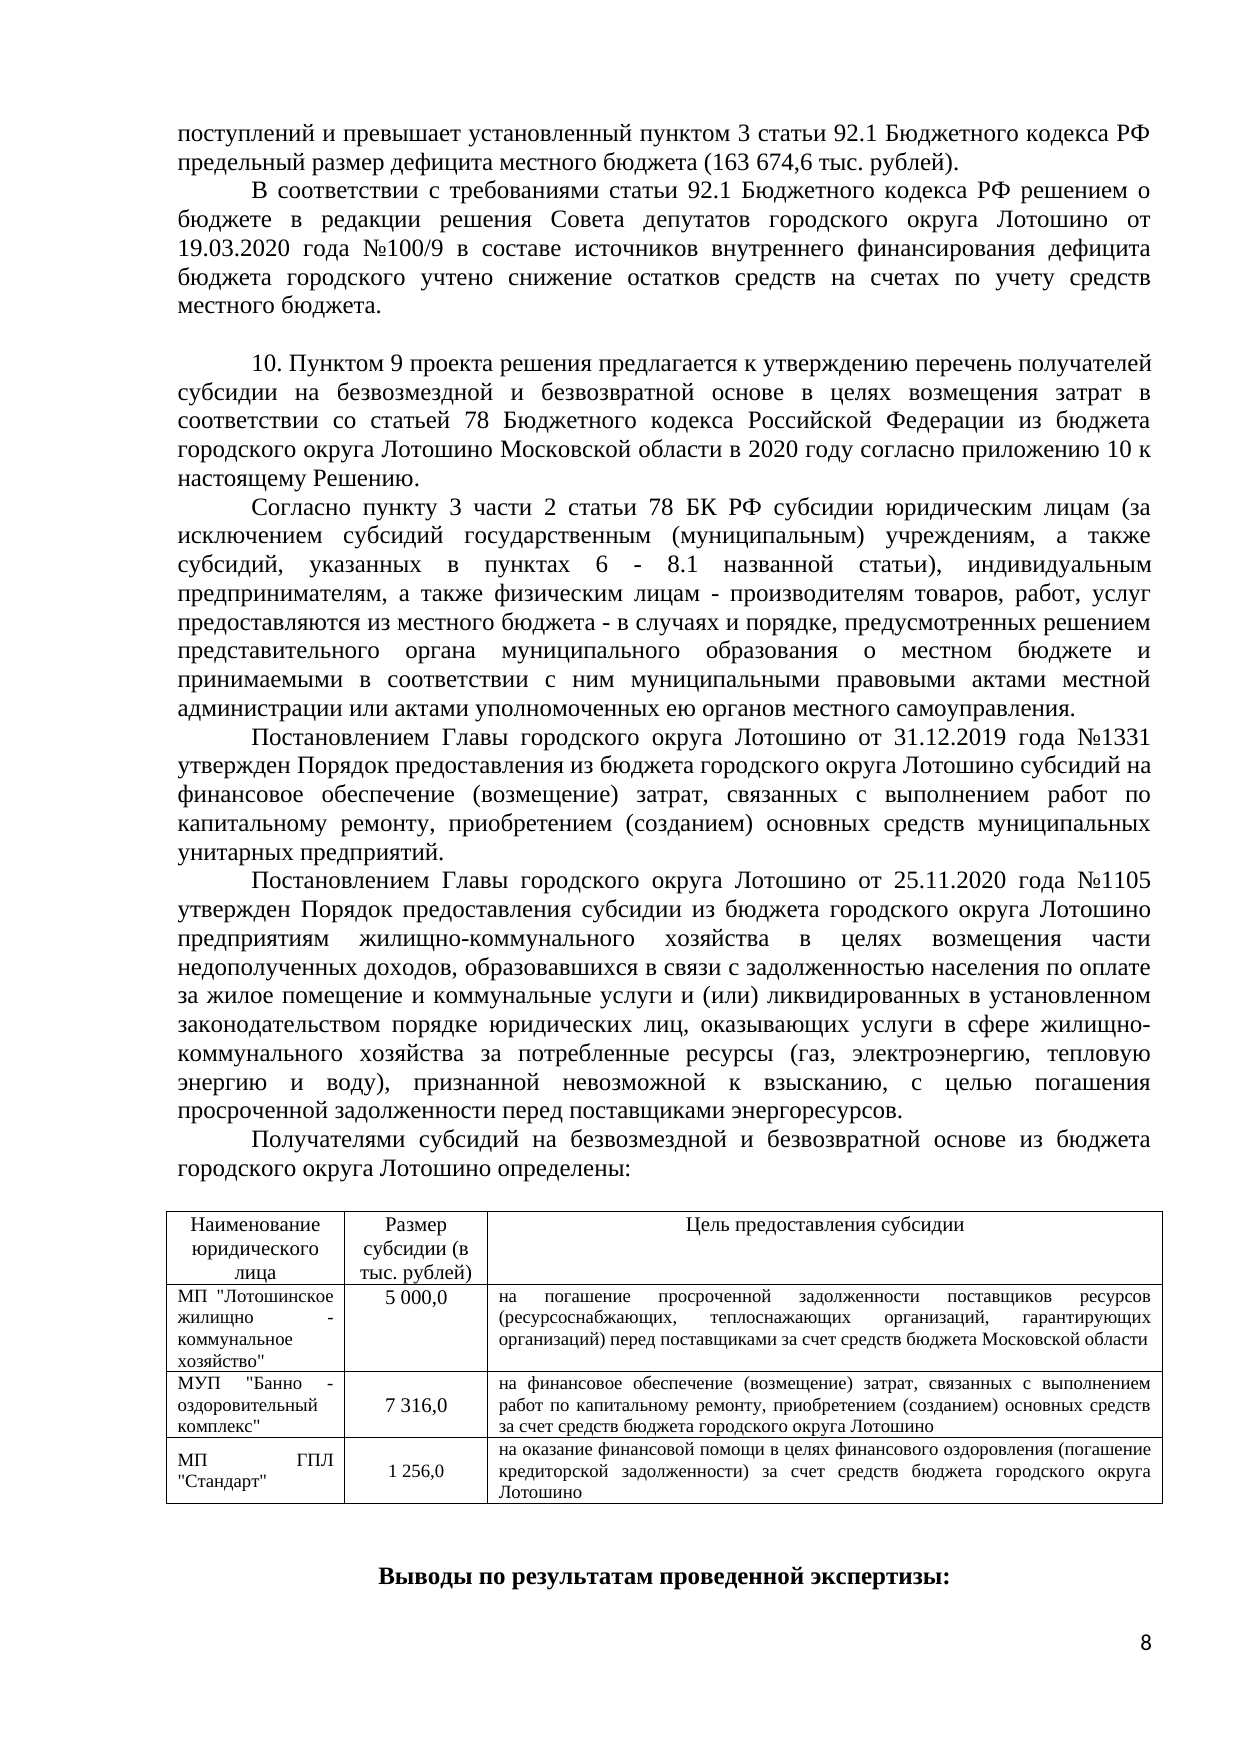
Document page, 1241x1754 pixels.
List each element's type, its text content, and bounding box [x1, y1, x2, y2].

text Согласно пункту 3 части 2 статьи 78 БК РФ субсидии юридическим лицам (за исключением субсидий государственным (муниципальным) учреждениям, а также субсидий, указанных в пунктах 6 - 8.1 названной статьи), индивидуальным предпринимателям, а также физическим лицам - производителям товаров, работ, услуг предоставляются из местного бюджета - в случаях и порядке, предусмотренных решением представительного органа муниципального образования о местном бюджете и принимаемыми в соответствии с ним муниципальными правовыми актами местной администрации или актами уполномоченных ею органов местного самоуправления. [177, 492, 1152, 722]
text Получателями субсидий на безвозмездной и безвозвратной основе из бюджета городского округа Лотошино определены: [177, 1124, 1152, 1182]
text 10. Пунктом 9 проекта решения предлагается к утверждению перечень получателей субсидии на безвозмездной и безвозвратной основе в целях возмещения затрат в соответствии со статьей 78 Бюджетного кодекса Российской Федерации из бюджета городского округа Лотошино Московской области в 2020 году согласно приложению 10 к настоящему Решению. [177, 348, 1152, 492]
table_cell 7 316,0 [345, 1372, 487, 1437]
table_cell на оказание финансовой помощи в целях финансового оздоровления (погашение кредиторской задолженности) за счет средств бюджета городского округа Лотошино [488, 1438, 1162, 1503]
text Выводы по результатам проведенной экспертизы: [177, 1561, 1152, 1590]
table_header Наименование юридического лица [167, 1212, 344, 1284]
table_header Цель предоставления субсидии [488, 1212, 1162, 1284]
table_cell 1 256,0 [345, 1438, 487, 1503]
text В соответствии с требованиями статьи 92.1 Бюджетного кодекса РФ решением о бюджете в редакции решения Совета депутатов городского округа Лотошино от 19.03.2020 года №100/9 в составе источников внутреннего финансирования дефицита бюджета городского учтено снижение остатков средств на счетах по учету средств местного бюджета. [177, 176, 1152, 319]
table_cell на финансовое обеспечение (возмещение) затрат, связанных с выполнением работ по капитальному ремонту, приобретением (созданием) основных средств за счет средств бюджета городского округа Лотошино [488, 1372, 1162, 1437]
text Постановлением Главы городского округа Лотошино от 31.12.2019 года №1331 утвержден Порядок предоставления из бюджета городского округа Лотошино субсидий на финансовое обеспечение (возмещение) затрат, связанных с выполнением работ по капитальному ремонту, приобретением (созданием) основных средств муниципальных унитарных предприятий. [177, 722, 1152, 866]
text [177, 118, 1152, 176]
table_cell на погашение просроченной задолженности поставщиков ресурсов (ресурсоснабжающих, теплоснажающих организаций, гарантирующих организаций) перед поставщиками за счет средств бюджета Московской области [488, 1285, 1162, 1371]
table_cell МП "Лотошинское жилищно - коммунальное хозяйство" [167, 1285, 344, 1371]
table_cell МП ГПЛ "Стандарт" [167, 1438, 344, 1503]
table_cell 5 000,0 [345, 1285, 487, 1371]
table_cell МУП "Банно - оздоровительный комплекс" [167, 1372, 344, 1437]
text Постановлением Главы городского округа Лотошино от 25.11.2020 года №1105 утвержден Порядок предоставления субсидии из бюджета городского округа Лотошино предприятиям жилищно-коммунального хозяйства в целях возмещения части недополученных доходов, образовавшихся в связи с задолженностью населения по оплате за жилое помещение и коммунальные услуги и (или) ликвидированных в установленном законодательством порядке юридических лиц, оказывающих услуги в сфере жилищно-коммунального хозяйства за потребленные ресурсы (газ, электроэнергию, тепловую энергию и воду), признанной невозможной к взысканию, с целью погашения просроченной задолженности перед поставщиками энергоресурсов. [177, 866, 1152, 1124]
table_header Размер субсидии (в тыс. рублей) [345, 1212, 487, 1284]
